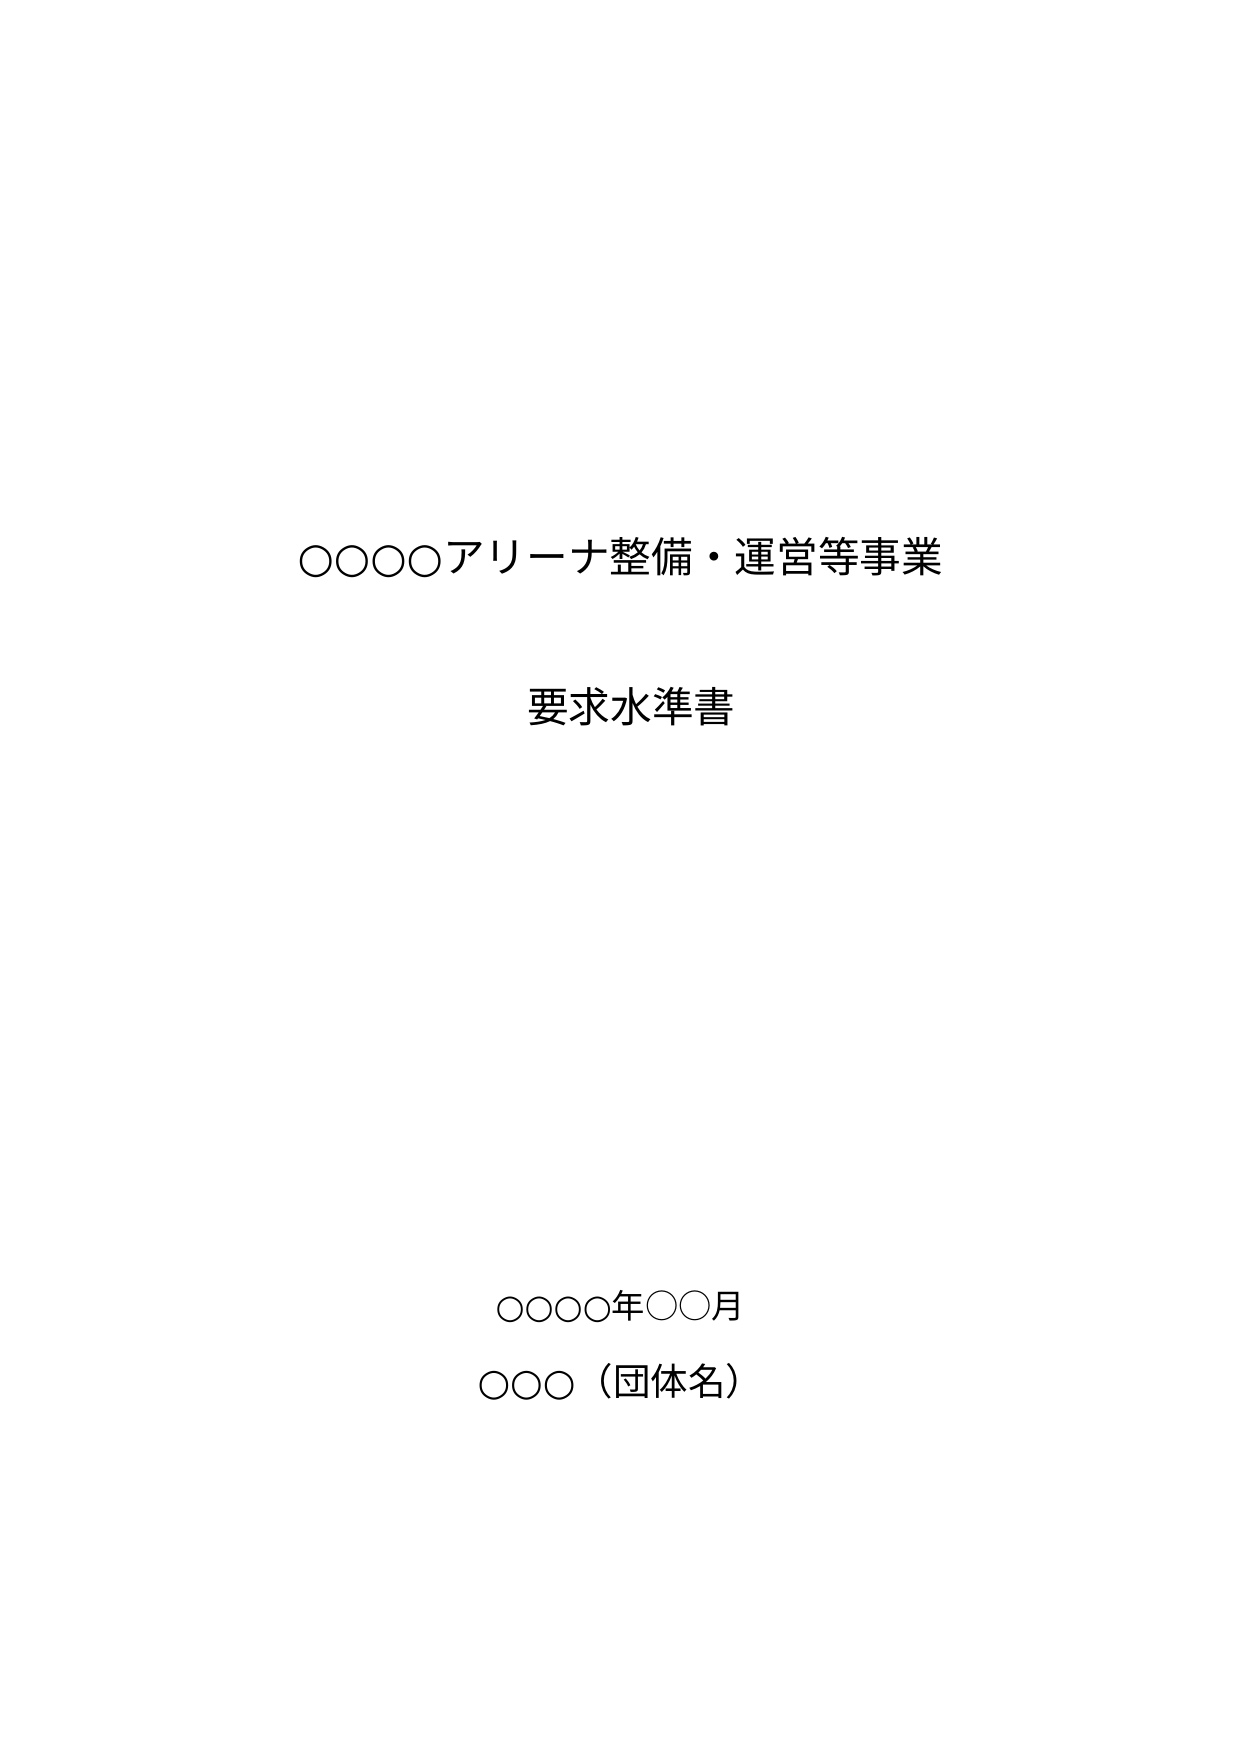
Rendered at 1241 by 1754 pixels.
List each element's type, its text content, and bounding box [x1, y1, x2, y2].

text ○○○○アリーナ整備・運営等事業 [177, 517, 1063, 592]
text ○○○（団体名） [177, 1342, 1063, 1417]
text ○○○○年○○月 [177, 1267, 1063, 1342]
text 要求水準書 [199, 667, 1063, 742]
